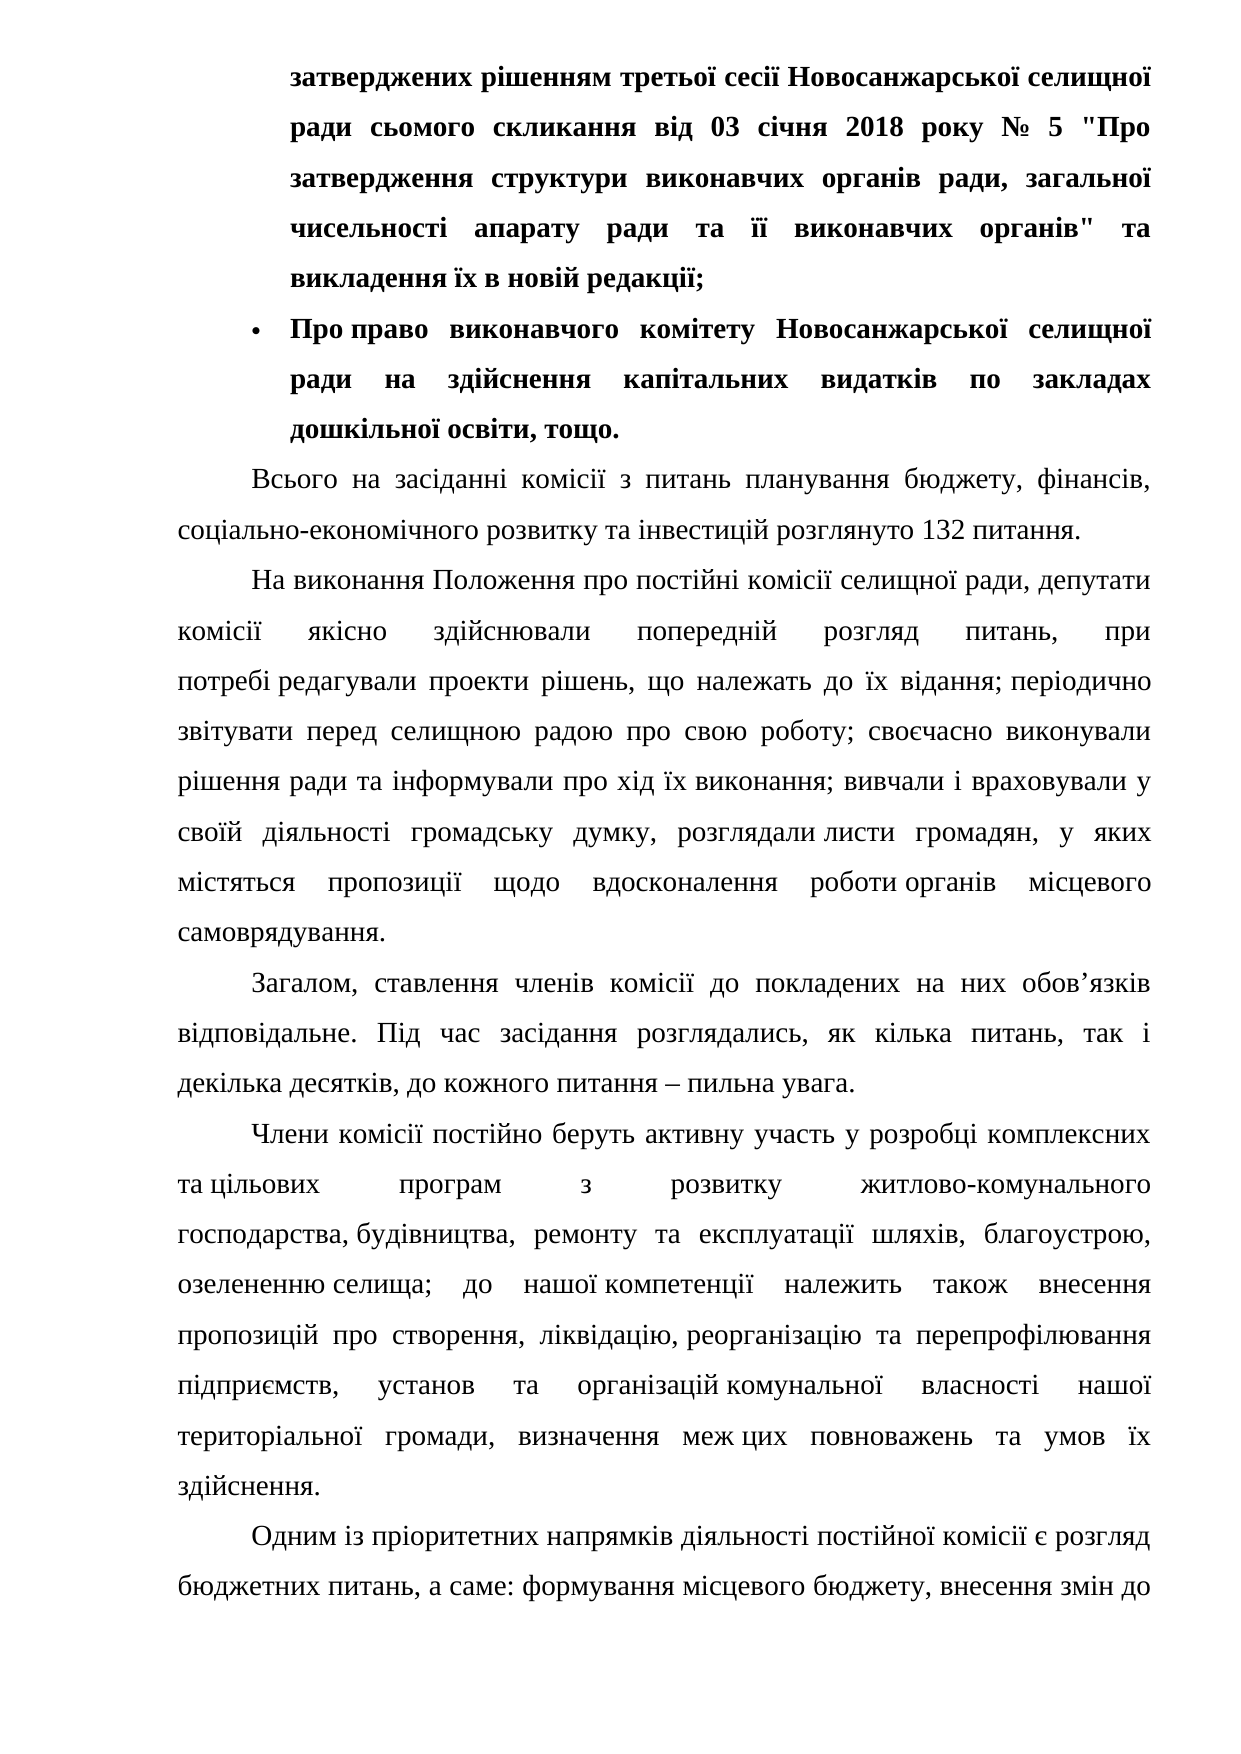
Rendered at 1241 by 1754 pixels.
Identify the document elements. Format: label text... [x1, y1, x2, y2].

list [252, 59, 1152, 294]
text Члени комісії постійно беруть активну участь у розробці комплексних та цільових програм з розвитку житлово-комунального господарства, будівництва, ремонту та експлуатації шляхів, благоустрою, озелененню селища; до нашої компетенції належить також внесення пропозицій про створення, ліквідацію, реорганізацію та перепрофілювання підприємств, установ та організацій комунальної власності нашої територіальної громади, визначення меж цих повноважень та умов їх здійснення. [177, 1116, 1152, 1501]
text Всього на засіданні комісії з питань планування бюджету, фінансів, соціально-економічного розвитку та інвестицій розглянуто 132 питання. [177, 462, 1152, 546]
text Загалом, ставлення членів комісії до покладених на них обов’язків відповідальне. Під час засідання розглядались, як кілька питань, так і декілька десятків, до кожного питання – пильна увага. [177, 965, 1152, 1099]
list Про право виконавчого комітету Новосанжарської селищної ради на здійснення капітальних видатків по закладах дошкільної освіти, тощо. [252, 311, 1152, 445]
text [177, 1518, 1152, 1602]
text На виконання Положення про постійні комісії селищної ради, депутати комісії якісно здійснювали попередній розгляд питань, при потребі редагували проекти рішень, що належать до їх відання; періодично звітувати перед селищною радою про свою роботу; своєчасно виконували рішення ради та інформували про хід їх виконання; вивчали і враховували у своїй діяльності громадську думку, розглядали листи громадян, у яких містяться пропозиції щодо вдосконалення роботи органів місцевого самоврядування. [177, 562, 1152, 948]
